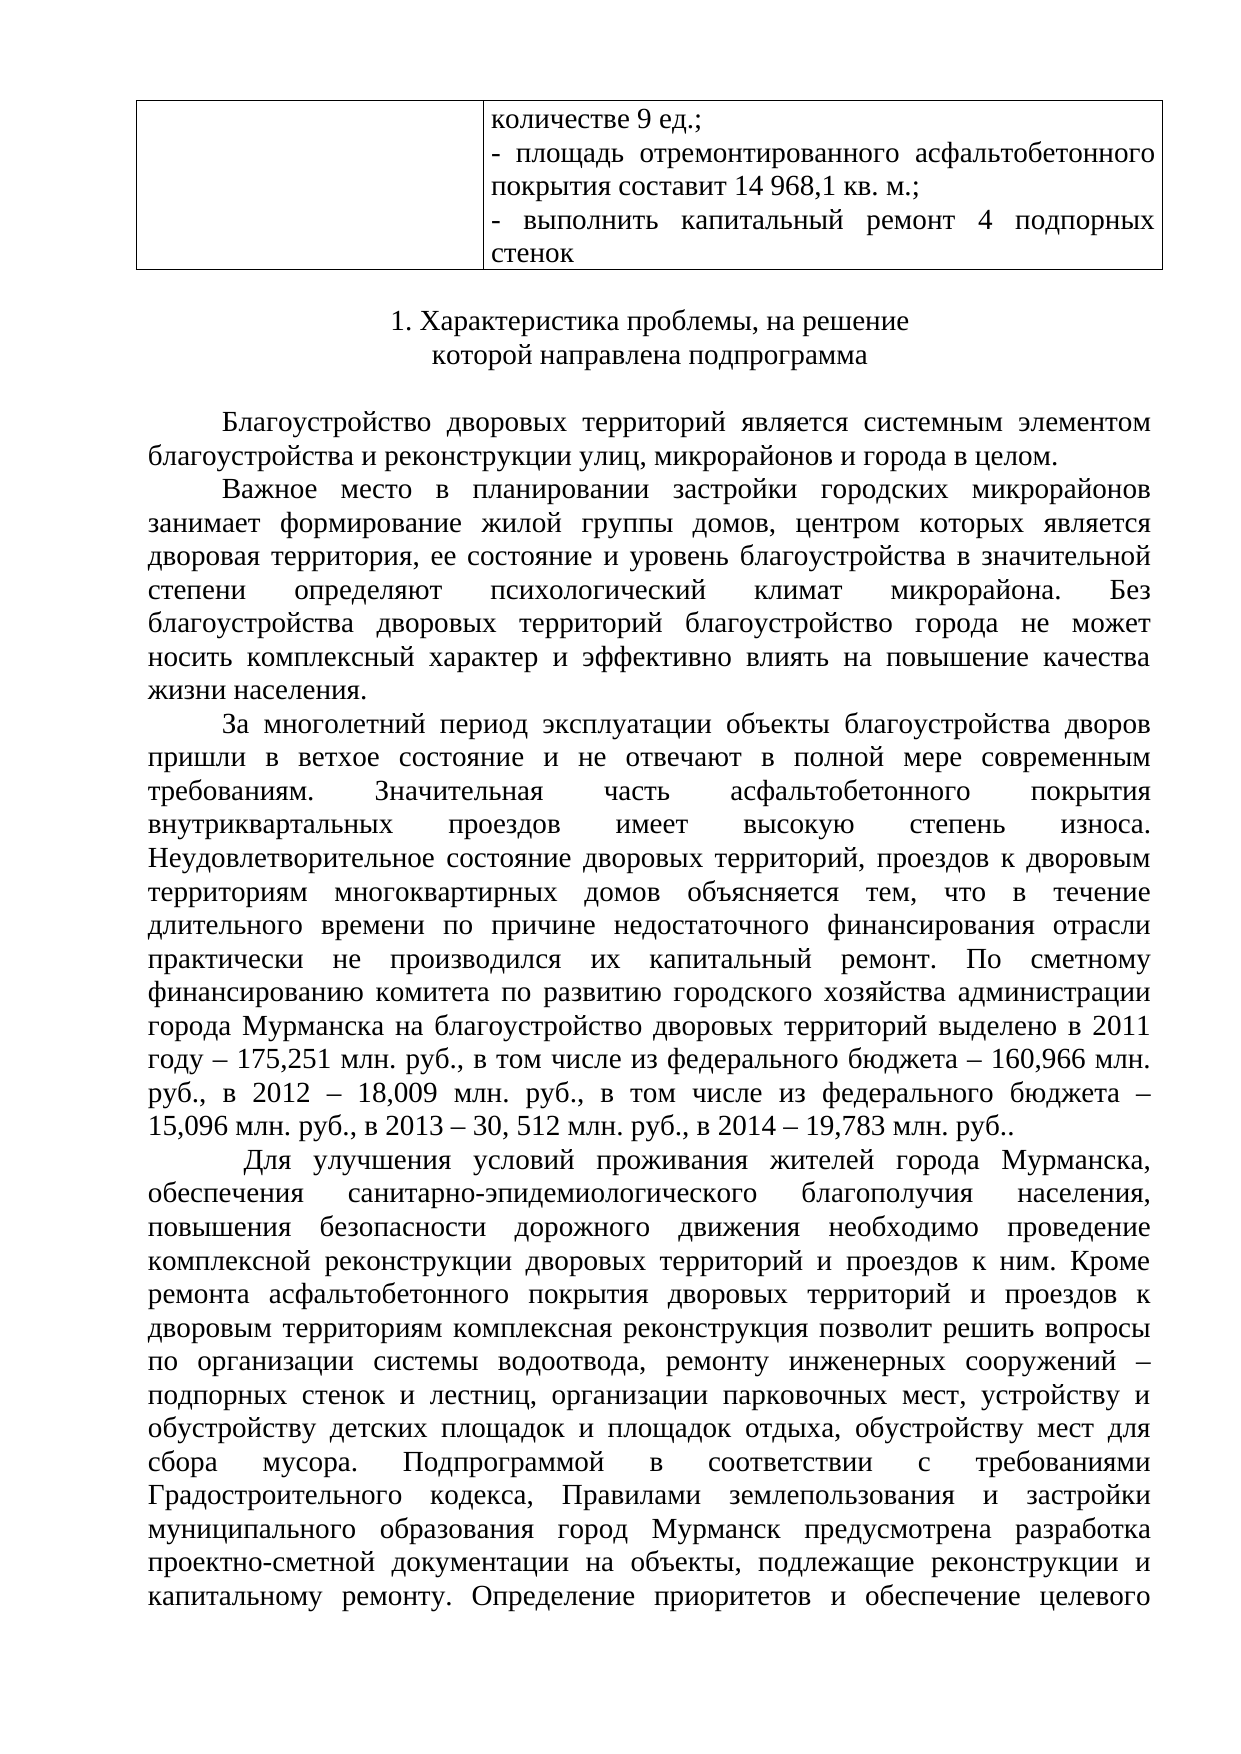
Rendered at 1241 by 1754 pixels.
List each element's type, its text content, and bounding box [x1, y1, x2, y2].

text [148, 1142, 1152, 1612]
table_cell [484, 101, 1162, 269]
text За многолетний период эксплуатации объекты благоустройства дворов пришли в ветхое состояние и не отвечают в полной мере современным требованиям. Значительная часть асфальтобетонного покрытия внутриквартальных проездов имеет высокую степень износа. Неудовлетворительное состояние дворовых территорий, проездов к дворовым территориям многоквартирных домов объясняется тем, что в течение длительного времени по причине недостаточного финансирования отрасли практически не производился их капитальный ремонт. По сметному финансированию комитета по развитию городского хозяйства администрации города Мурманска на благоустройство дворовых территорий выделено в 2011 году – 175,251 млн. руб., в том числе из федерального бюджета – 160,966 млн. руб., в 2012 – 18,009 млн. руб., в том числе из федерального бюджета – 15,096 млн. руб., в 2013 – 30, 512 млн. руб., в 2014 – 19,783 млн. руб.. [148, 706, 1152, 1142]
text Важное место в планировании застройки городских микрорайонов занимает формирование жилой группы домов, центром которых является дворовая территория, ее состояние и уровень благоустройства в значительной степени определяют психологический климат микрорайона. Без благоустройства дворовых территорий благоустройство города не может носить комплексный характер и эффективно влиять на повышение качества жизни населения. [148, 471, 1152, 706]
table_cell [137, 101, 483, 269]
text 1. Характеристика проблемы, на решение [148, 303, 1152, 337]
text Благоустройство дворовых территорий является системным элементом благоустройства и реконструкции улиц, микрорайонов и города в целом. [148, 404, 1152, 471]
text которой направлена подпрограмма [148, 337, 1152, 371]
